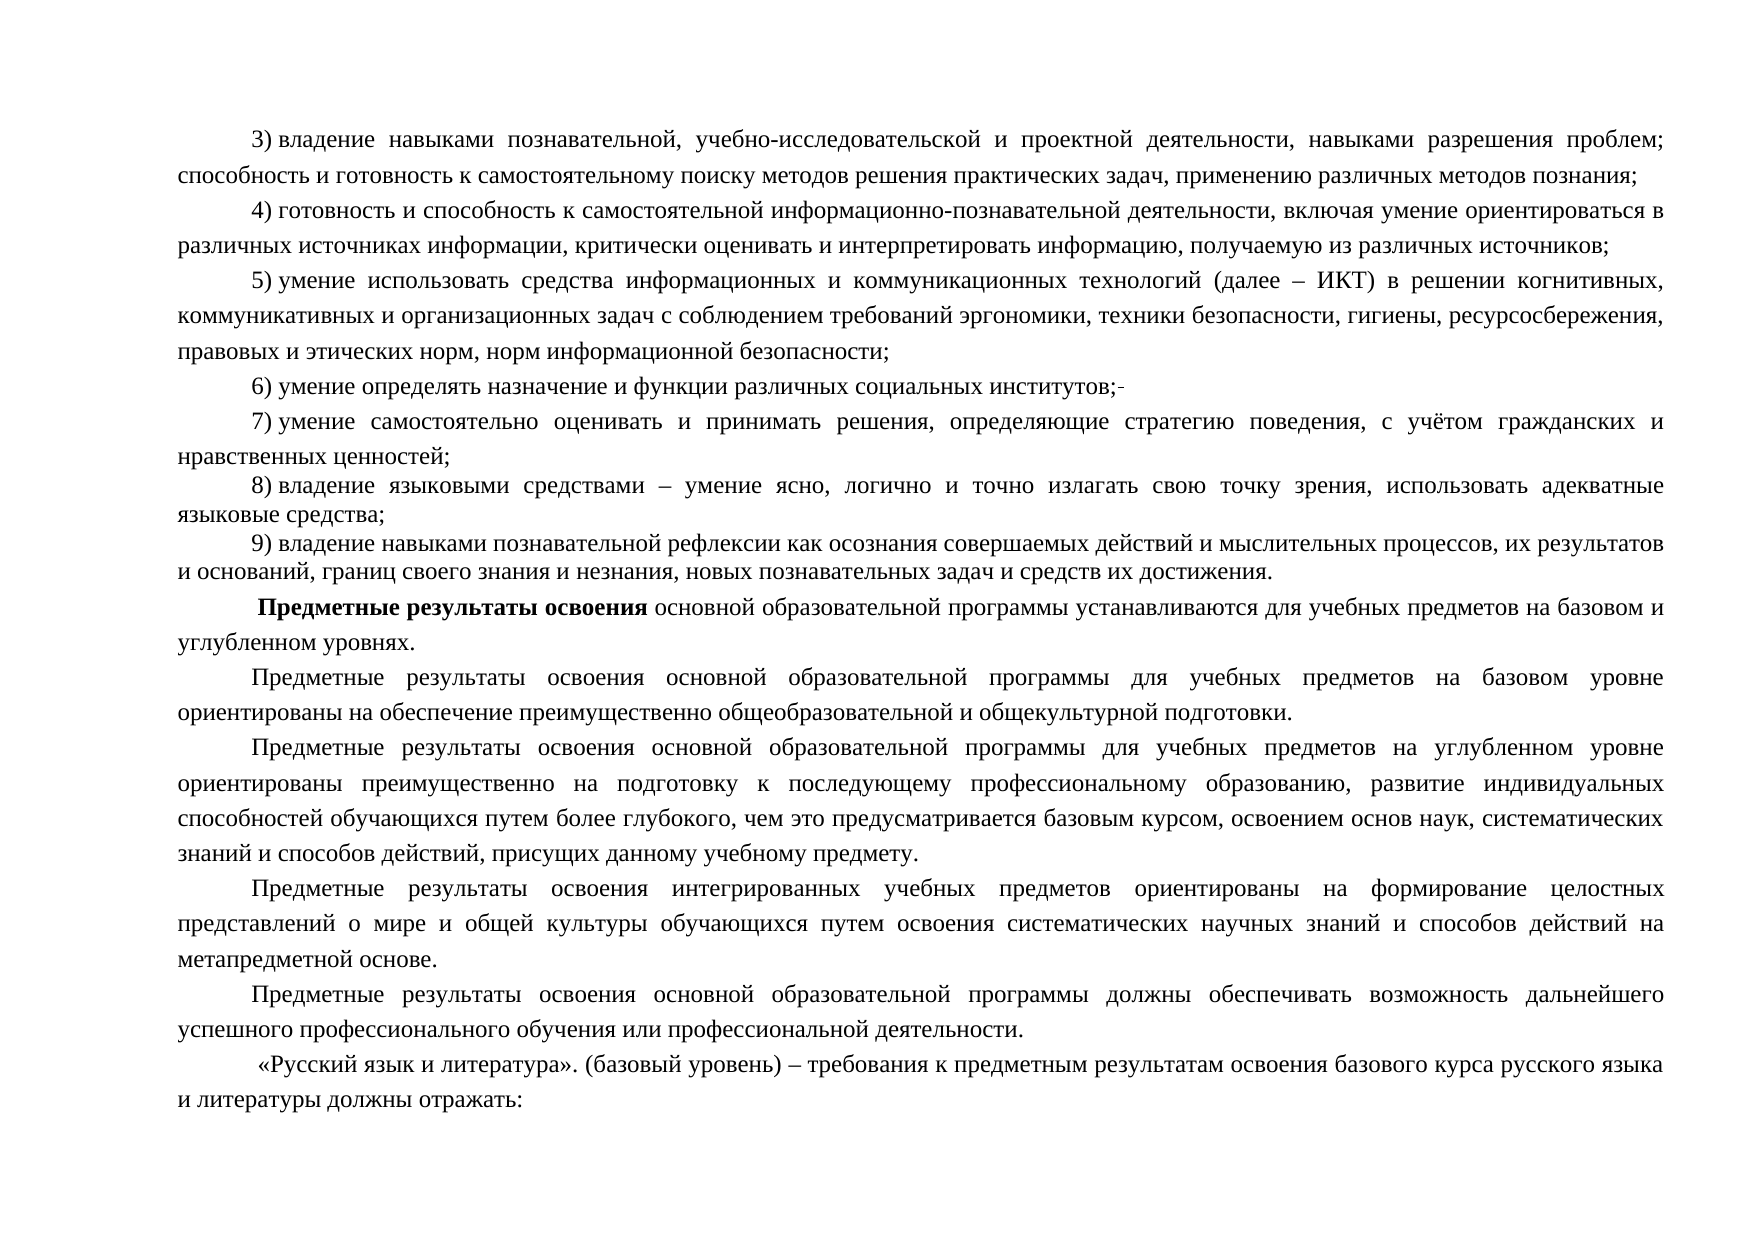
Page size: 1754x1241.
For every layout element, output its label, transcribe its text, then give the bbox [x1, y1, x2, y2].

text 6) умение определять назначение и функции различных социальных институтов; [177, 364, 1665, 400]
text 9) владение навыками познавательной рефлексии как осознания совершаемых действий и мыслительных процессов, их результатов и оснований, границ своего знания и незнания, новых познавательных задач и средств их достижения. [177, 528, 1665, 585]
text Предметные результаты освоения основной образовательной программы должны обеспечивать возможность дальнейшего успешного профессионального обучения или профессиональной деятельности. [177, 972, 1665, 1043]
text Предметные результаты освоения основной образовательной программы устанавливаются для учебных предметов на базовом и углубленном уровнях. [177, 585, 1665, 656]
text 8) владение языковыми средствами – умение ясно, логично и точно излагать свою точку зрения, использовать адекватные языковые средства; [177, 470, 1665, 528]
text Предметные результаты освоения основной образовательной программы для учебных предметов на базовом уровне ориентированы на обеспечение преимущественно общеобразовательной и общекультурной подготовки. [177, 656, 1665, 726]
text 4) готовность и способность к самостоятельной информационно-познавательной деятельности, включая умение ориентироваться в различных источниках информации, критически оценивать и интерпретировать информацию, получаемую из различных источников; [177, 188, 1665, 259]
text 3) владение навыками познавательной, учебно-исследовательской и проектной деятельности, навыками разрешения проблем; способность и готовность к самостоятельному поиску методов решения практических задач, применению различных методов познания; [177, 118, 1665, 188]
text «Русский язык и литература». (базовый уровень) – требования к предметным результатам освоения базового курса русского языка и литературы должны отражать: [177, 1043, 1665, 1113]
text 7) умение самостоятельно оценивать и принимать решения, определяющие стратегию поведения, с учётом гражданских и нравственных ценностей; [177, 400, 1665, 470]
text 5) умение использовать средства информационных и коммуникационных технологий (далее – ИКТ) в решении когнитивных, коммуникативных и организационных задач с соблюдением требований эргономики, техники безопасности, гигиены, ресурсосбережения, правовых и этических норм, норм информационной безопасности; [177, 259, 1665, 364]
text Предметные результаты освоения основной образовательной программы для учебных предметов на углубленном уровне ориентированы преимущественно на подготовку к последующему профессиональному образованию, развитие индивидуальных способностей обучающихся путем более глубокого, чем это предусматривается базовым курсом, освоением основ наук, систематических знаний и способов действий, присущих данному учебному предмету. [177, 726, 1665, 867]
text Предметные результаты освоения интегрированных учебных предметов ориентированы на формирование целостных представлений о мире и общей культуры обучающихся путем освоения систематических научных знаний и способов действий на метапредметной основе. [177, 867, 1665, 972]
